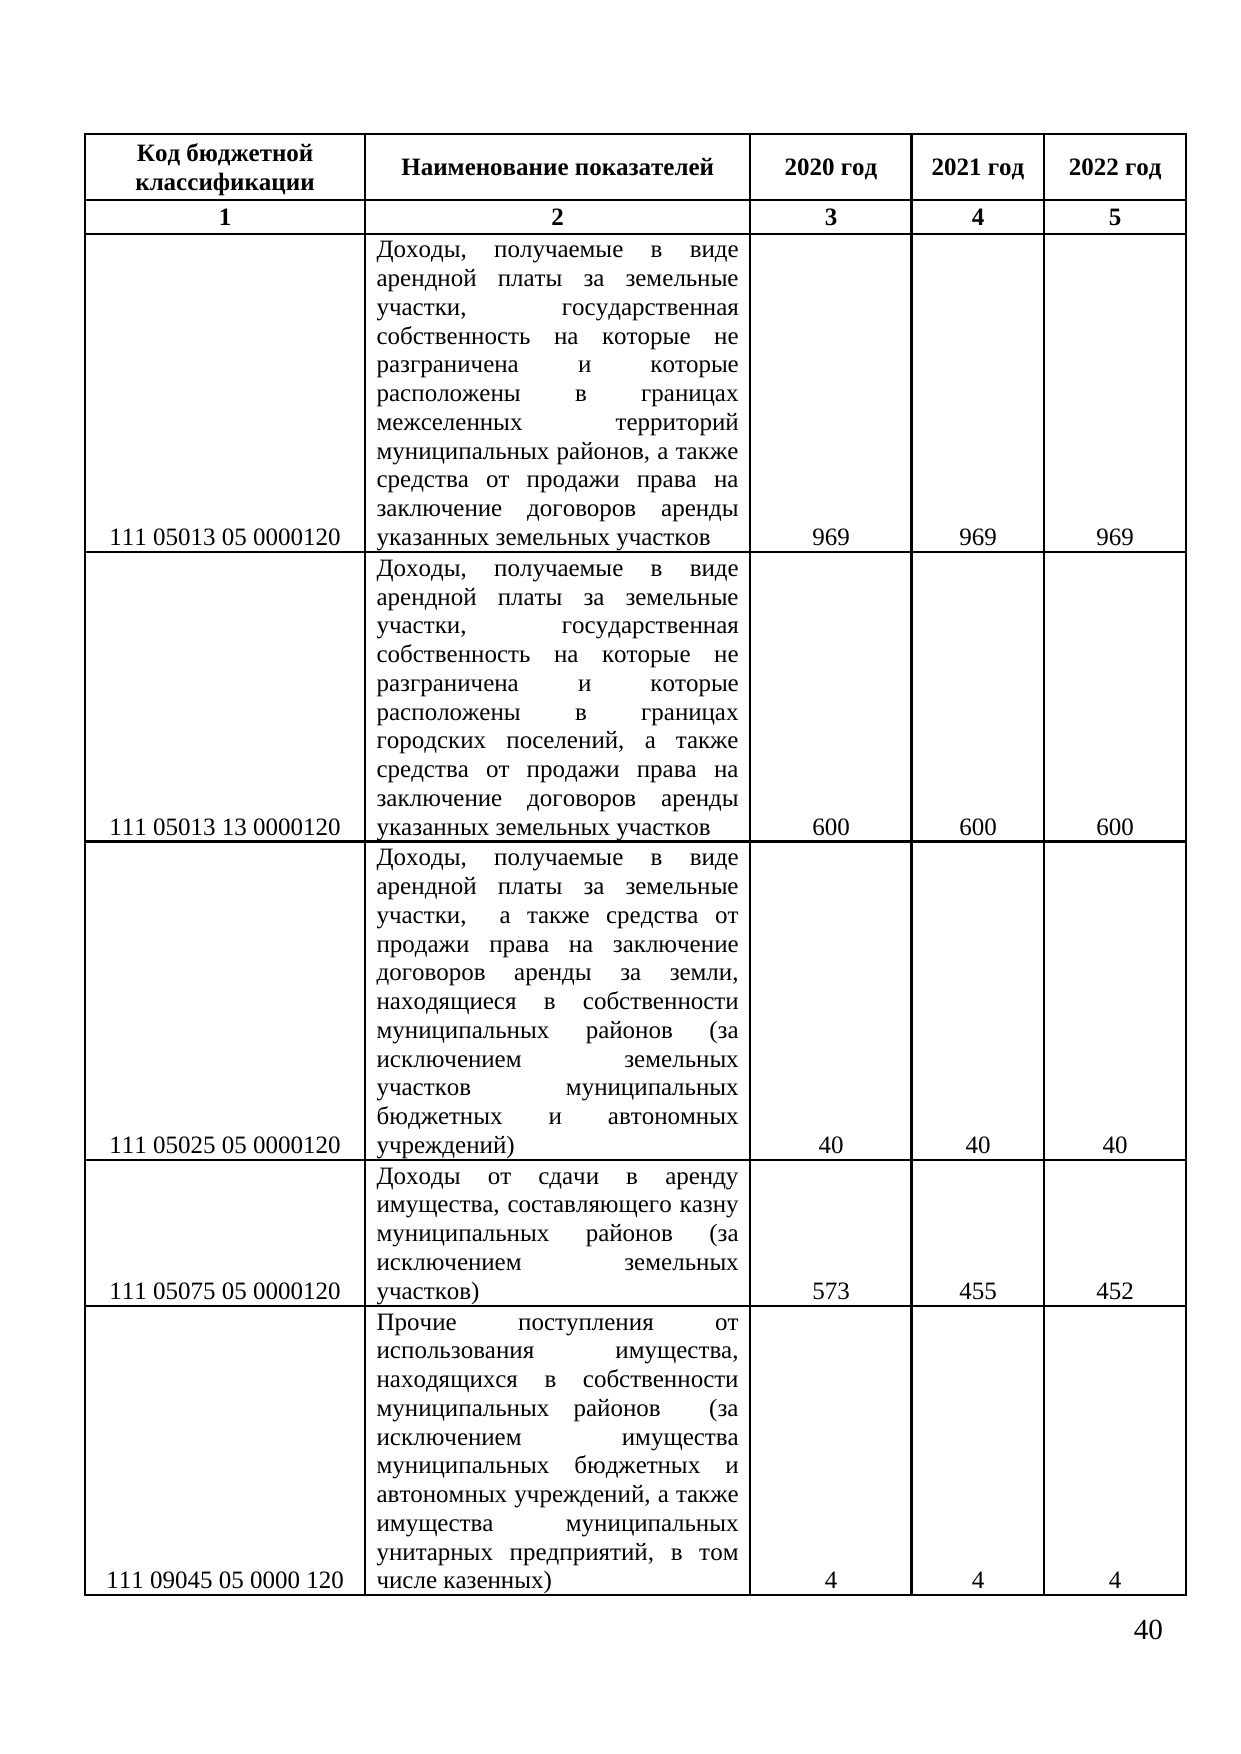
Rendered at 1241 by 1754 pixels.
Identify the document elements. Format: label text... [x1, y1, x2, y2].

table_cell Доходы, получаемые в виде арендной платы за земельные участки, государственная собственность на которые не разграничена и которые расположены в границах городских поселений, а также средства от продажи права на заключение договоров аренды указанных земельных участков [366, 553, 749, 840]
table_header 2020 год [751, 135, 910, 199]
table_header Код бюджетной классификации [86, 135, 364, 199]
table_cell 969 [913, 235, 1043, 551]
table_cell 4 [913, 1307, 1043, 1594]
table_cell 600 [913, 553, 1043, 840]
table_cell Прочие поступления от использования имущества, находящихся в собственности муниципальных районов (за исключением имущества муниципальных бюджетных и автономных учреждений, а также имущества муниципальных унитарных предприятий, в том числе казенных) [366, 1307, 749, 1594]
table_cell 452 [1045, 1161, 1185, 1304]
table_cell 600 [751, 553, 910, 840]
table_cell 4 [751, 1307, 910, 1594]
table_cell Доходы от сдачи в аренду имущества, составляющего казну муниципальных районов (за исключением земельных участков) [366, 1161, 749, 1304]
table_header Наименование показателей [366, 135, 749, 199]
table_cell 1 [86, 201, 364, 232]
table_cell Доходы, получаемые в виде арендной платы за земельные участки, государственная собственность на которые не разграничена и которые расположены в границах межселенных территорий муниципальных районов, а также средства от продажи права на заключение договоров аренды указанных земельных участков [366, 235, 749, 551]
table_cell 573 [751, 1161, 910, 1304]
table_cell 111 09045 05 0000 120 [86, 1307, 364, 1594]
table_cell 969 [751, 235, 910, 551]
table_cell 600 [1045, 553, 1185, 840]
table_cell 455 [913, 1161, 1043, 1304]
table_cell Доходы, получаемые в виде арендной платы за земельные участки, а также средства от продажи права на заключение договоров аренды за земли, находящиеся в собственности муниципальных районов (за исключением земельных участков муниципальных бюджетных и автономных учреждений) [366, 843, 749, 1159]
table_header 2022 год [1045, 135, 1185, 199]
table_cell 111 05013 05 0000120 [86, 235, 364, 551]
table_cell 3 [751, 201, 910, 232]
table_cell 2 [366, 201, 749, 232]
table_cell 969 [1045, 235, 1185, 551]
table_cell 111 05013 13 0000120 [86, 553, 364, 840]
table_cell 40 [751, 843, 910, 1159]
table_cell 4 [1045, 1307, 1185, 1594]
table_cell 5 [1045, 201, 1185, 232]
table_cell 4 [913, 201, 1043, 232]
table_header 2021 год [913, 135, 1043, 199]
table_cell 40 [913, 843, 1043, 1159]
table_cell 111 05075 05 0000120 [86, 1161, 364, 1304]
table_cell 111 05025 05 0000120 [86, 843, 364, 1159]
table_cell 40 [1045, 843, 1185, 1159]
